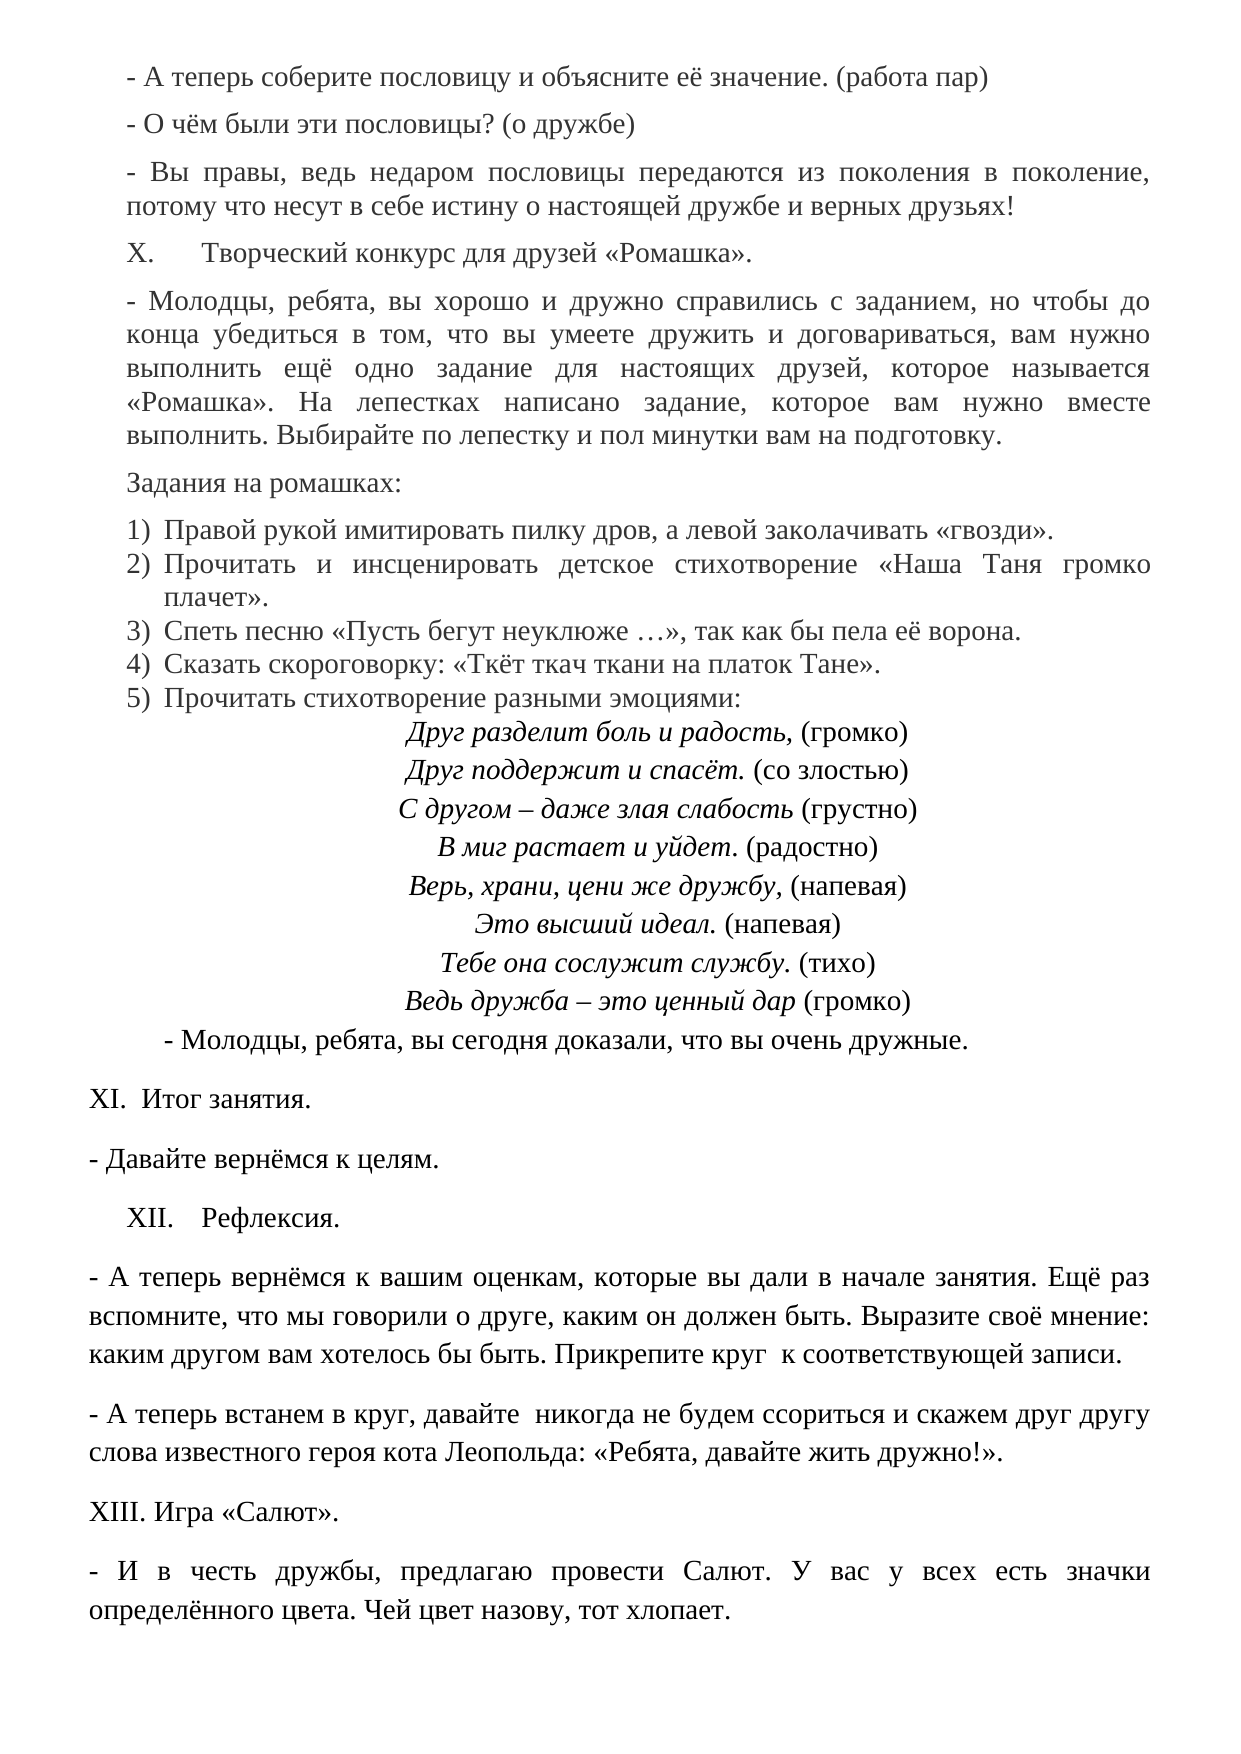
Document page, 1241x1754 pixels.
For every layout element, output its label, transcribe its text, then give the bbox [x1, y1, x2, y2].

list Прочитать стихотворение разными эмоциями: [126, 680, 1152, 714]
list Правой рукой имитировать пилку дров, а левой заколачивать «гвозди». [126, 512, 1152, 546]
list - Молодцы, ребята, вы сегодня доказали, что вы очень дружные. [164, 1022, 1152, 1056]
list Прочитать и инсценировать детское стихотворение «Наша Таня громко плачет». [126, 546, 1152, 613]
list Сказать скороговорку: «Ткёт ткач ткани на платок Тане». [126, 647, 1152, 680]
text - О чём были эти пословицы? (о дружбе) [126, 107, 1152, 140]
text - А теперь вернёмся к вашим оценкам, которые вы дали в начале занятия. Ещё раз вспомните, что мы говорили о друге, каким он должен быть. Выразите своё мнение: каким другом вам хотелось бы быть. Прикрепите круг к соответствующей записи. [89, 1259, 1152, 1370]
text - А теперь встанем в круг, давайте никогда не будем ссориться и скажем друг другу слова известного героя кота Леопольда: «Ребята, давайте жить дружно!». [89, 1396, 1152, 1468]
text Задания на ромашках: [126, 465, 1152, 498]
text XI. Итог занятия. [89, 1081, 1152, 1115]
text XIII. Игра «Салют». [89, 1494, 1152, 1527]
list Рефлексия. [126, 1200, 1152, 1234]
text - И в честь дружбы, предлагаю провести Салют. У вас у всех есть значки определённого цвета. Чей цвет назову, тот хлопает. [89, 1553, 1152, 1625]
text - Вы правы, ведь недаром пословицы передаются из поколения в поколение, потому что несут в себе истину о настоящей дружбе и верных друзьях! [126, 154, 1152, 221]
text - А теперь соберите пословицу и объясните её значение. (работа пар) [126, 59, 1152, 93]
list Спеть песню «Пусть бегут неуклюже …», так как бы пела её ворона. [126, 613, 1152, 647]
text - Давайте вернёмся к целям. [89, 1141, 1152, 1174]
text - Молодцы, ребята, вы хорошо и дружно справились с заданием, но чтобы до конца убедиться в том, что вы умеете дружить и договариваться, вам нужно выполнить ещё одно задание для настоящих друзей, которое называется «Ромашка». На лепестках написано задание, которое вам нужно вместе выполнить. Выбирайте по лепестку и пол минутки вам на подготовку. [126, 283, 1152, 451]
list Творческий конкурс для друзей «Ромашка». [126, 235, 1152, 269]
list Друг разделит боль и радость, (громко) Друг поддержит и спасёт. (со злостью) С другом – даже злая слабость (грустно) В миг растает и уйдет. (радостно) Верь, храни, цени же дружбу, (напевая) Это высший идеал. (напевая) Тебе она сослужит службу. (тихо) Ведь дружба – это ценный дар (громко) [164, 714, 1152, 1017]
